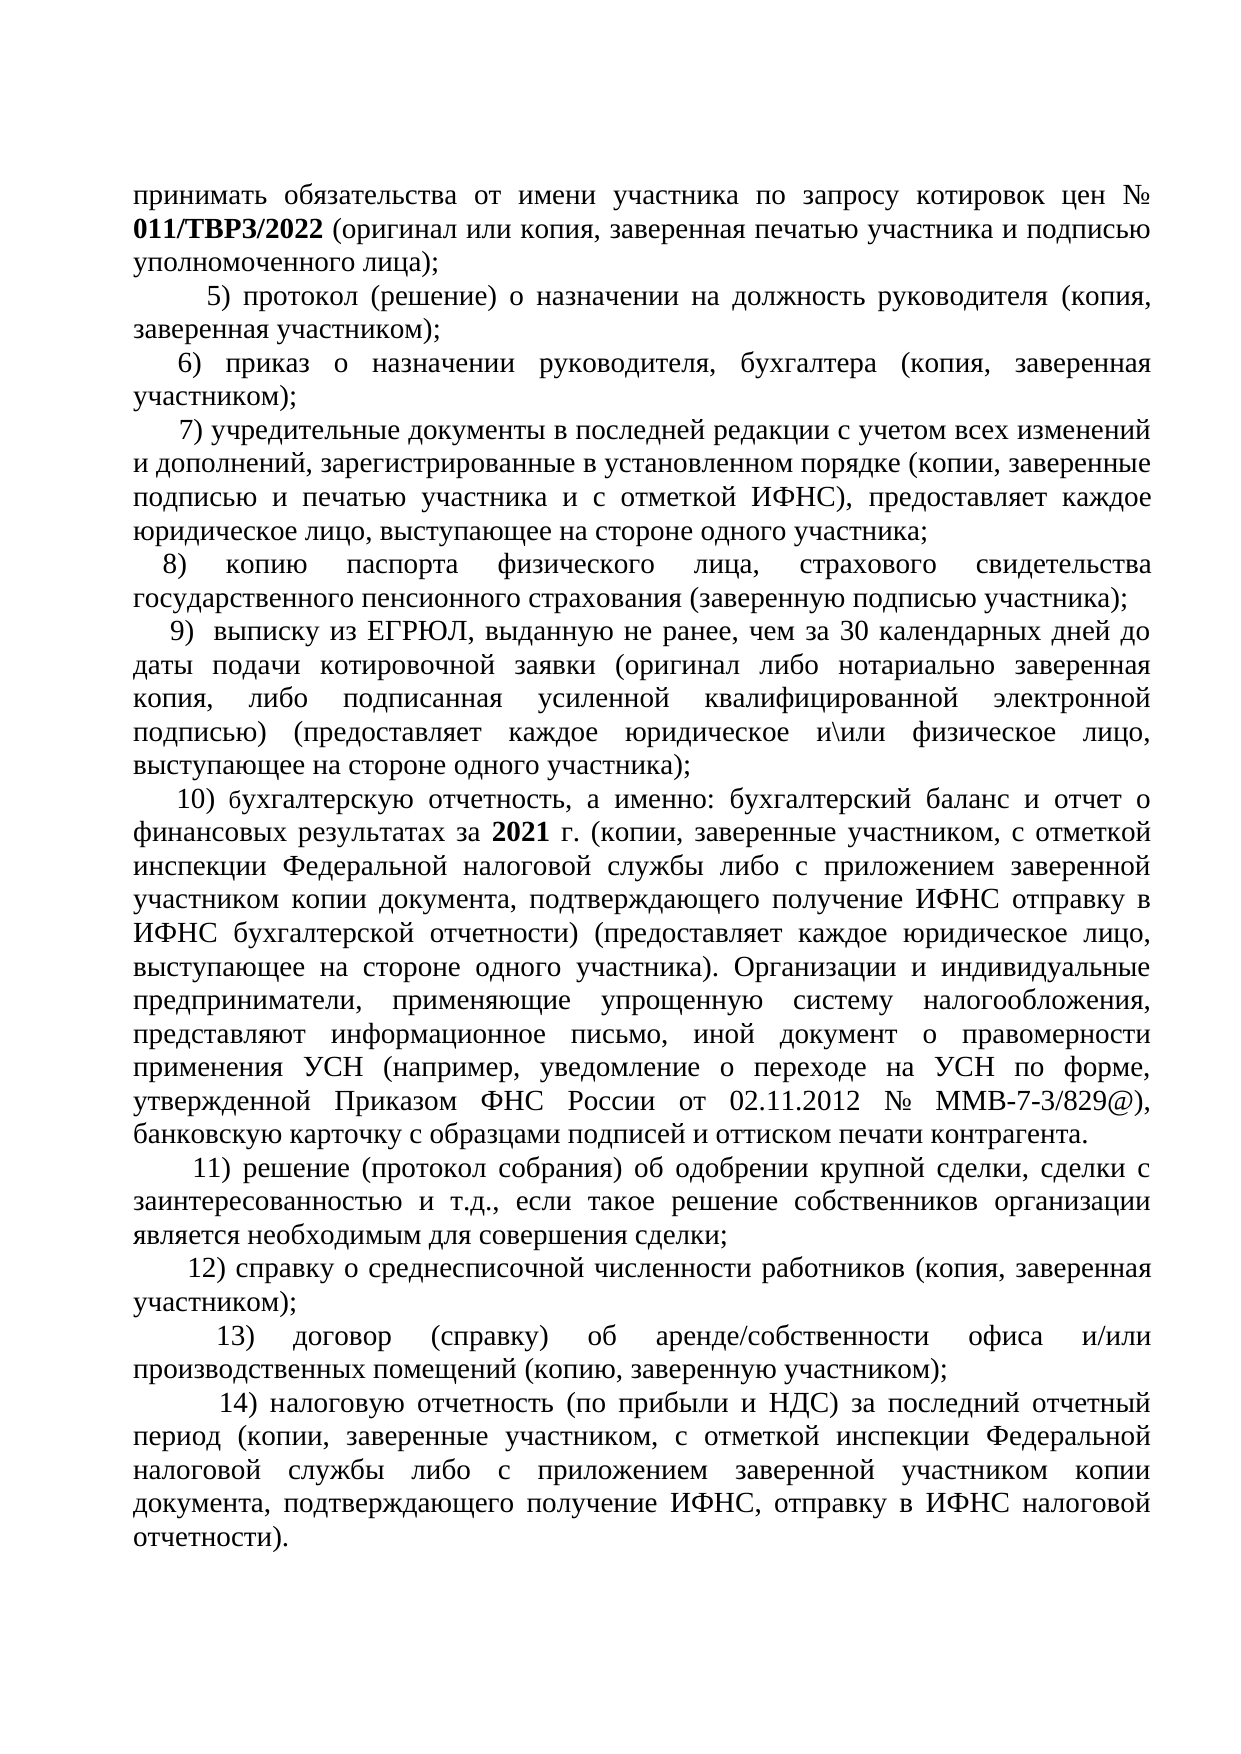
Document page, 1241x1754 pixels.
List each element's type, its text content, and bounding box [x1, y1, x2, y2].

list 6) приказ о назначении руководителя, бухгалтера (копия, заверенная участником); [133, 345, 1152, 412]
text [133, 177, 1152, 278]
list 12) справку о среднесписочной численности работников (копия, заверенная участником); [133, 1251, 1152, 1318]
text 8) копию паспорта физического лица, страхового свидетельства государственного пенсионного страхования (заверенную подписью участника); [133, 546, 1152, 613]
text 13) договор (справку) об аренде/собственности офиса и/или производственных помещений (копию, заверенную участником); [133, 1318, 1152, 1385]
text 10) бухгалтерскую отчетность, а именно: бухгалтерский баланс и отчет о финансовых результатах за 2021 г. (копии, заверенные участником, с отметкой инспекции Федеральной налоговой службы либо с приложением заверенной участником копии документа, подтверждающего получение ИФНС отправку в ИФНС бухгалтерской отчетности) (предоставляет каждое юридическое лицо, выступающее на стороне одного участника). Организации и индивидуальные предприниматели, применяющие упрощенную систему налогообложения, представляют информационное письмо, иной документ о правомерности применения УСН (например, уведомление о переходе на УСН по форме, утвержденной Приказом ФНС России от 02.11.2012 № ММВ-7-3/829@), банковскую карточку с образцами подписей и оттиском печати контрагента. [133, 781, 1152, 1150]
list 5) протокол (решение) о назначении на должность руководителя (копия, заверенная участником); [133, 278, 1152, 345]
text 14) налоговую отчетность (по прибыли и НДС) за последний отчетный период (копии, заверенные участником, с отметкой инспекции Федеральной налоговой службы либо с приложением заверенной участником копии документа, подтверждающего получение ИФНС, отправку в ИФНС налоговой отчетности). [133, 1385, 1152, 1552]
text 9) выписку из ЕГРЮЛ, выданную не ранее, чем за 30 календарных дней до даты подачи котировочной заявки (оригинал либо нотариально заверенная копия, либо подписанная усиленной квалифицированной электронной подписью) (предоставляет каждое юридическое и\или физическое лицо, выступающее на стороне одного участника); [133, 613, 1152, 781]
list 11) решение (протокол собрания) об одобрении крупной сделки, сделки с заинтересованностью и т.д., если такое решение собственников организации является необходимым для совершения сделки; [133, 1150, 1152, 1251]
text 7) учредительные документы в последней редакции с учетом всех изменений и дополнений, зарегистрированные в установленном порядке (копии, заверенные подписью и печатью участника и с отметкой ИФНС), предоставляет каждое юридическое лицо, выступающее на стороне одного участника; [133, 412, 1152, 546]
